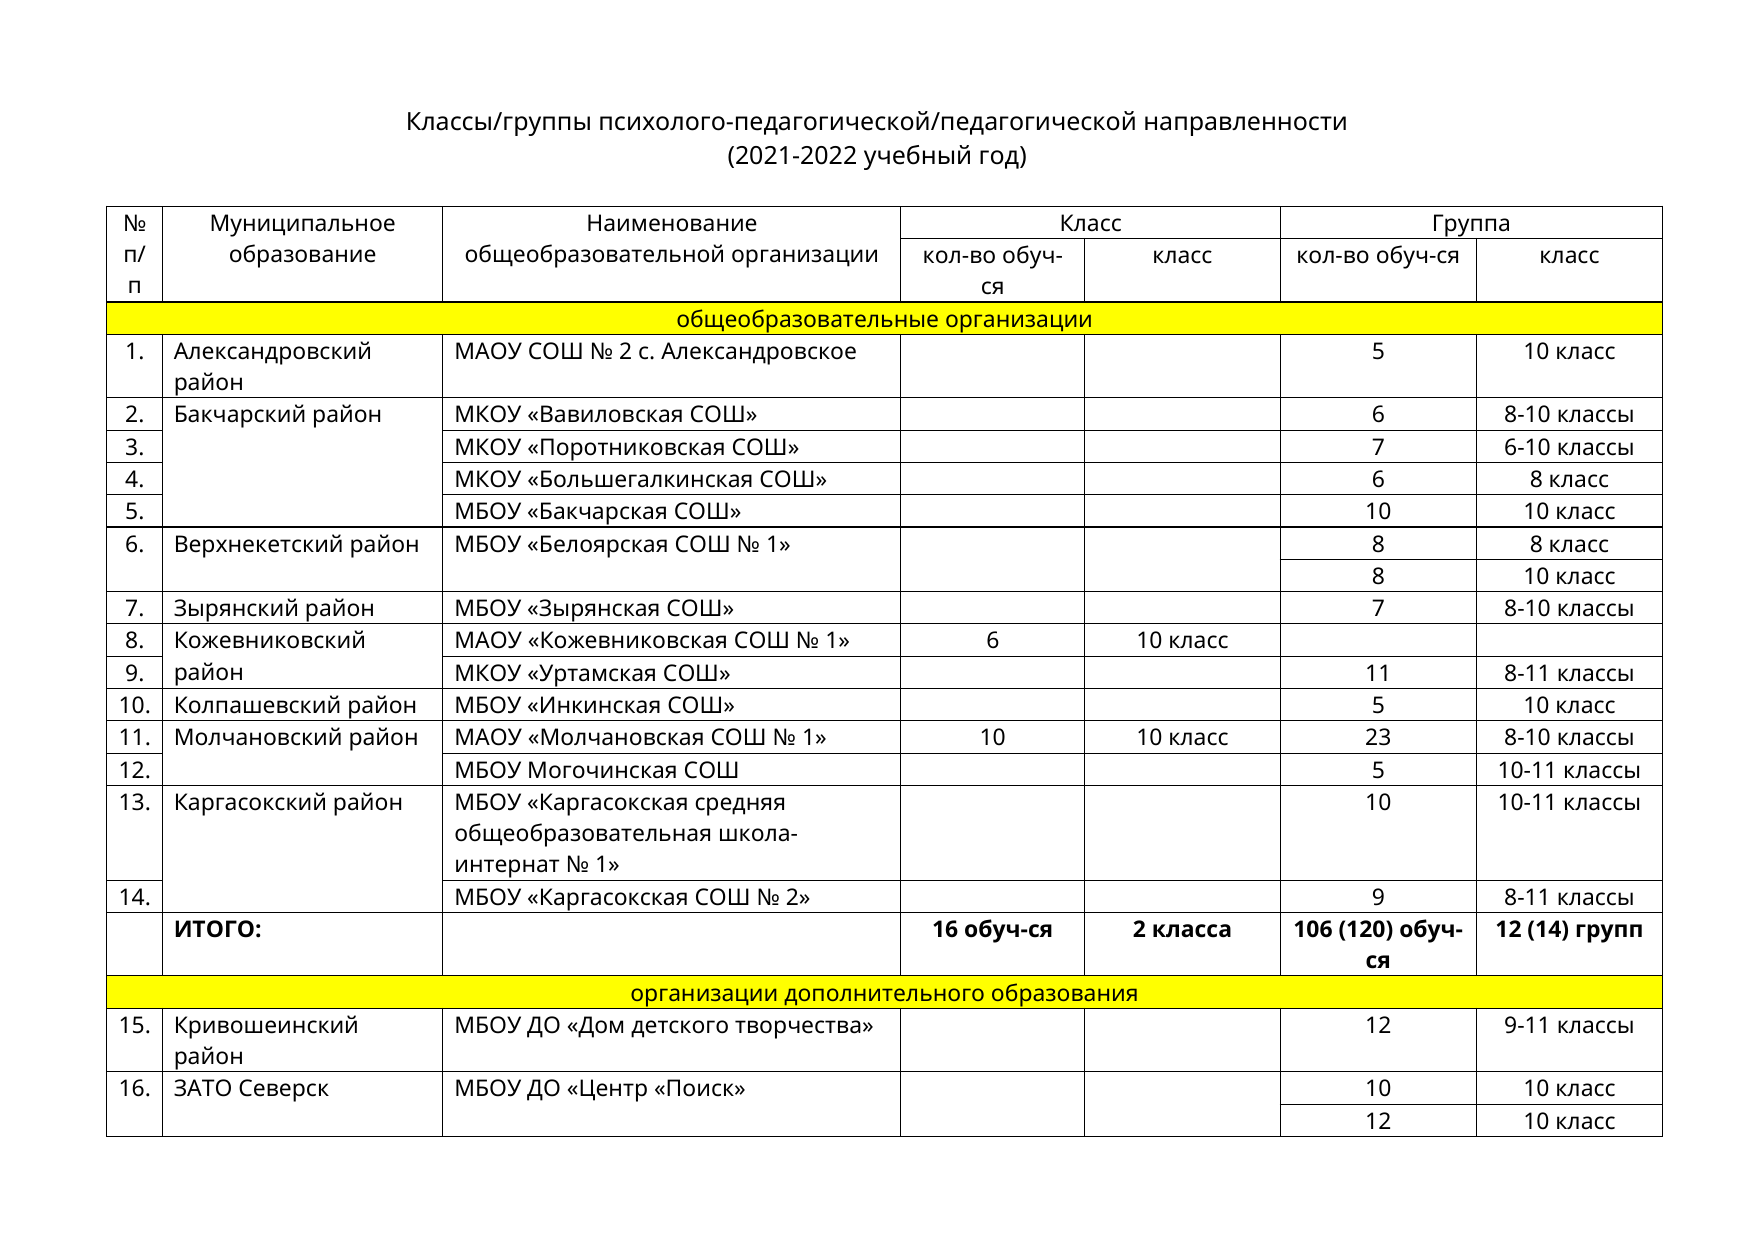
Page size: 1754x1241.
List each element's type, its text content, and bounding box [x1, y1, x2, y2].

table_cell 10 [901, 721, 1084, 752]
table_cell Зырянский район [163, 592, 442, 623]
table_cell 3. [107, 431, 162, 462]
table_cell 10-11 классы [1477, 786, 1662, 879]
table_cell 5 [1281, 335, 1476, 397]
table_cell 11 [1281, 657, 1476, 688]
table_cell 1. [107, 335, 162, 397]
table_cell кол-во обуч-ся [901, 239, 1084, 301]
table_cell общеобразовательные организации [107, 303, 1662, 334]
table_cell [901, 431, 1084, 462]
table_cell 2 класса [1085, 913, 1280, 975]
table_cell 10 класс [1477, 495, 1662, 526]
table_cell МКОУ «Вавиловская СОШ» [443, 398, 900, 429]
table_cell 8-10 классы [1477, 721, 1662, 752]
table_cell 5 [1281, 689, 1476, 720]
table_cell [1085, 398, 1280, 429]
table_cell Кожевниковский район [163, 624, 442, 688]
table_cell [901, 689, 1084, 720]
table_header Наименование общеобразовательной организации [443, 207, 900, 301]
table_cell 12. [107, 754, 162, 785]
table_cell 10. [107, 689, 162, 720]
table_cell [901, 1072, 1084, 1136]
table_cell 6. [107, 528, 162, 591]
table_cell Каргасокский район [163, 786, 442, 912]
table_cell [1085, 335, 1280, 397]
table_cell 16. [107, 1072, 162, 1136]
table_cell МКОУ «Большегалкинская СОШ» [443, 463, 900, 494]
table_cell [1085, 463, 1280, 494]
table_cell [1085, 495, 1280, 526]
table_cell [1085, 786, 1280, 879]
table_cell 10 [1281, 495, 1476, 526]
table_cell МКОУ «Поротниковская СОШ» [443, 431, 900, 462]
table_cell Молчановский район [163, 721, 442, 785]
table_cell [107, 913, 162, 975]
table_cell 6-10 классы [1477, 431, 1662, 462]
table_cell 4. [107, 463, 162, 494]
table_header Группа [1281, 207, 1662, 238]
table_cell МБОУ ДО «Дом детского творчества» [443, 1009, 900, 1071]
table_cell МБОУ «Зырянская СОШ» [443, 592, 900, 623]
table_cell 8-11 классы [1477, 881, 1662, 912]
table_cell МБОУ Могочинская СОШ [443, 754, 900, 785]
table_cell 10 класс [1085, 624, 1280, 656]
table_cell класс [1085, 239, 1280, 301]
table_cell 8 [1281, 528, 1476, 559]
table_cell [901, 657, 1084, 688]
table_cell МАОУ СОШ № 2 с. Александровское [443, 335, 900, 397]
table_cell МБОУ «Инкинская СОШ» [443, 689, 900, 720]
table_cell 7 [1281, 431, 1476, 462]
table_cell 10 класс [1477, 335, 1662, 397]
table_cell 10 класс [1477, 689, 1662, 720]
table_cell 10 [1281, 1072, 1476, 1103]
text (2021-2022 учебный год) [118, 137, 1636, 172]
table_cell 7. [107, 592, 162, 623]
table_cell 6 [1281, 398, 1476, 429]
table_cell 12 [1281, 1105, 1476, 1136]
table_cell 15. [107, 1009, 162, 1071]
table_cell Кривошеинский район [163, 1009, 442, 1071]
table_cell [1085, 528, 1280, 591]
table_cell организации дополнительного образования [107, 976, 1662, 1008]
table_cell [901, 495, 1084, 526]
table_cell Александровский район [163, 335, 442, 397]
table_cell 6 [901, 624, 1084, 656]
table_cell [901, 1009, 1084, 1071]
table_cell 10-11 классы [1477, 754, 1662, 785]
table_cell 5. [107, 495, 162, 526]
table_cell 10 класс [1477, 1072, 1662, 1103]
table_cell [901, 528, 1084, 591]
table_cell 12 (14) групп [1477, 913, 1662, 975]
table_cell МБОУ «Бакчарская СОШ» [443, 495, 900, 526]
table_cell 11. [107, 721, 162, 752]
table_cell 10 класс [1477, 1105, 1662, 1136]
table_cell 8-11 классы [1477, 657, 1662, 688]
table_cell 8. [107, 624, 162, 656]
table_cell МБОУ ДО «Центр «Поиск» [443, 1072, 900, 1136]
text Классы/группы психолого-педагогической/педагогической направленности [118, 103, 1636, 137]
table_cell 7 [1281, 592, 1476, 623]
table_cell 16 обуч-ся [901, 913, 1084, 975]
table_cell 8-10 классы [1477, 592, 1662, 623]
table_cell МКОУ «Уртамская СОШ» [443, 657, 900, 688]
table_cell 14. [107, 881, 162, 912]
table_cell [901, 786, 1084, 879]
table_cell кол-во обуч-ся [1281, 239, 1476, 301]
table_cell 106 (120) обуч-ся [1281, 913, 1476, 975]
table_cell 8 класс [1477, 463, 1662, 494]
table_header Класс [901, 207, 1280, 238]
table_cell МАОУ «Кожевниковская СОШ № 1» [443, 624, 900, 656]
table_cell МАОУ «Молчановская СОШ № 1» [443, 721, 900, 752]
table_cell ЗАТО Северск [163, 1072, 442, 1136]
table_cell [1085, 592, 1280, 623]
table_cell 8-10 классы [1477, 398, 1662, 429]
table_cell [1085, 881, 1280, 912]
table_cell 9-11 классы [1477, 1009, 1662, 1071]
table_cell 8 [1281, 560, 1476, 591]
table_cell МБОУ «Каргасокская СОШ № 2» [443, 881, 900, 912]
table_cell [1085, 1072, 1280, 1136]
table_cell 23 [1281, 721, 1476, 752]
table_cell 9. [107, 657, 162, 688]
table_cell [901, 592, 1084, 623]
table_cell 6 [1281, 463, 1476, 494]
table_cell ИТОГО: [163, 913, 442, 975]
table_cell 13. [107, 786, 162, 879]
table_header № п/п [107, 207, 162, 301]
table_cell МБОУ «Белоярская СОШ № 1» [443, 528, 900, 591]
table_cell [901, 463, 1084, 494]
table_cell [1085, 431, 1280, 462]
table_cell класс [1477, 239, 1662, 301]
table_cell 2. [107, 398, 162, 429]
table_cell [901, 398, 1084, 429]
table_cell [901, 335, 1084, 397]
table_cell [443, 913, 900, 975]
table_cell Верхнекетский район [163, 528, 442, 591]
table_cell Колпашевский район [163, 689, 442, 720]
table_cell [901, 754, 1084, 785]
table_cell [1281, 624, 1476, 656]
table_cell МБОУ «Каргасокская средняя общеобразовательная школа-интернат № 1» [443, 786, 900, 879]
table_cell [1085, 657, 1280, 688]
table_cell 12 [1281, 1009, 1476, 1071]
table_cell [1085, 689, 1280, 720]
table_cell 9 [1281, 881, 1476, 912]
table_cell [1085, 1009, 1280, 1071]
table_cell 8 класс [1477, 528, 1662, 559]
table_header Муниципальное образование [163, 207, 442, 301]
table_cell 10 класс [1085, 721, 1280, 752]
table_cell [901, 881, 1084, 912]
table_cell 5 [1281, 754, 1476, 785]
table_cell 10 [1281, 786, 1476, 879]
table_cell 10 класс [1477, 560, 1662, 591]
table_cell [1085, 754, 1280, 785]
table_cell Бакчарский район [163, 398, 442, 526]
table_cell [1477, 624, 1662, 656]
